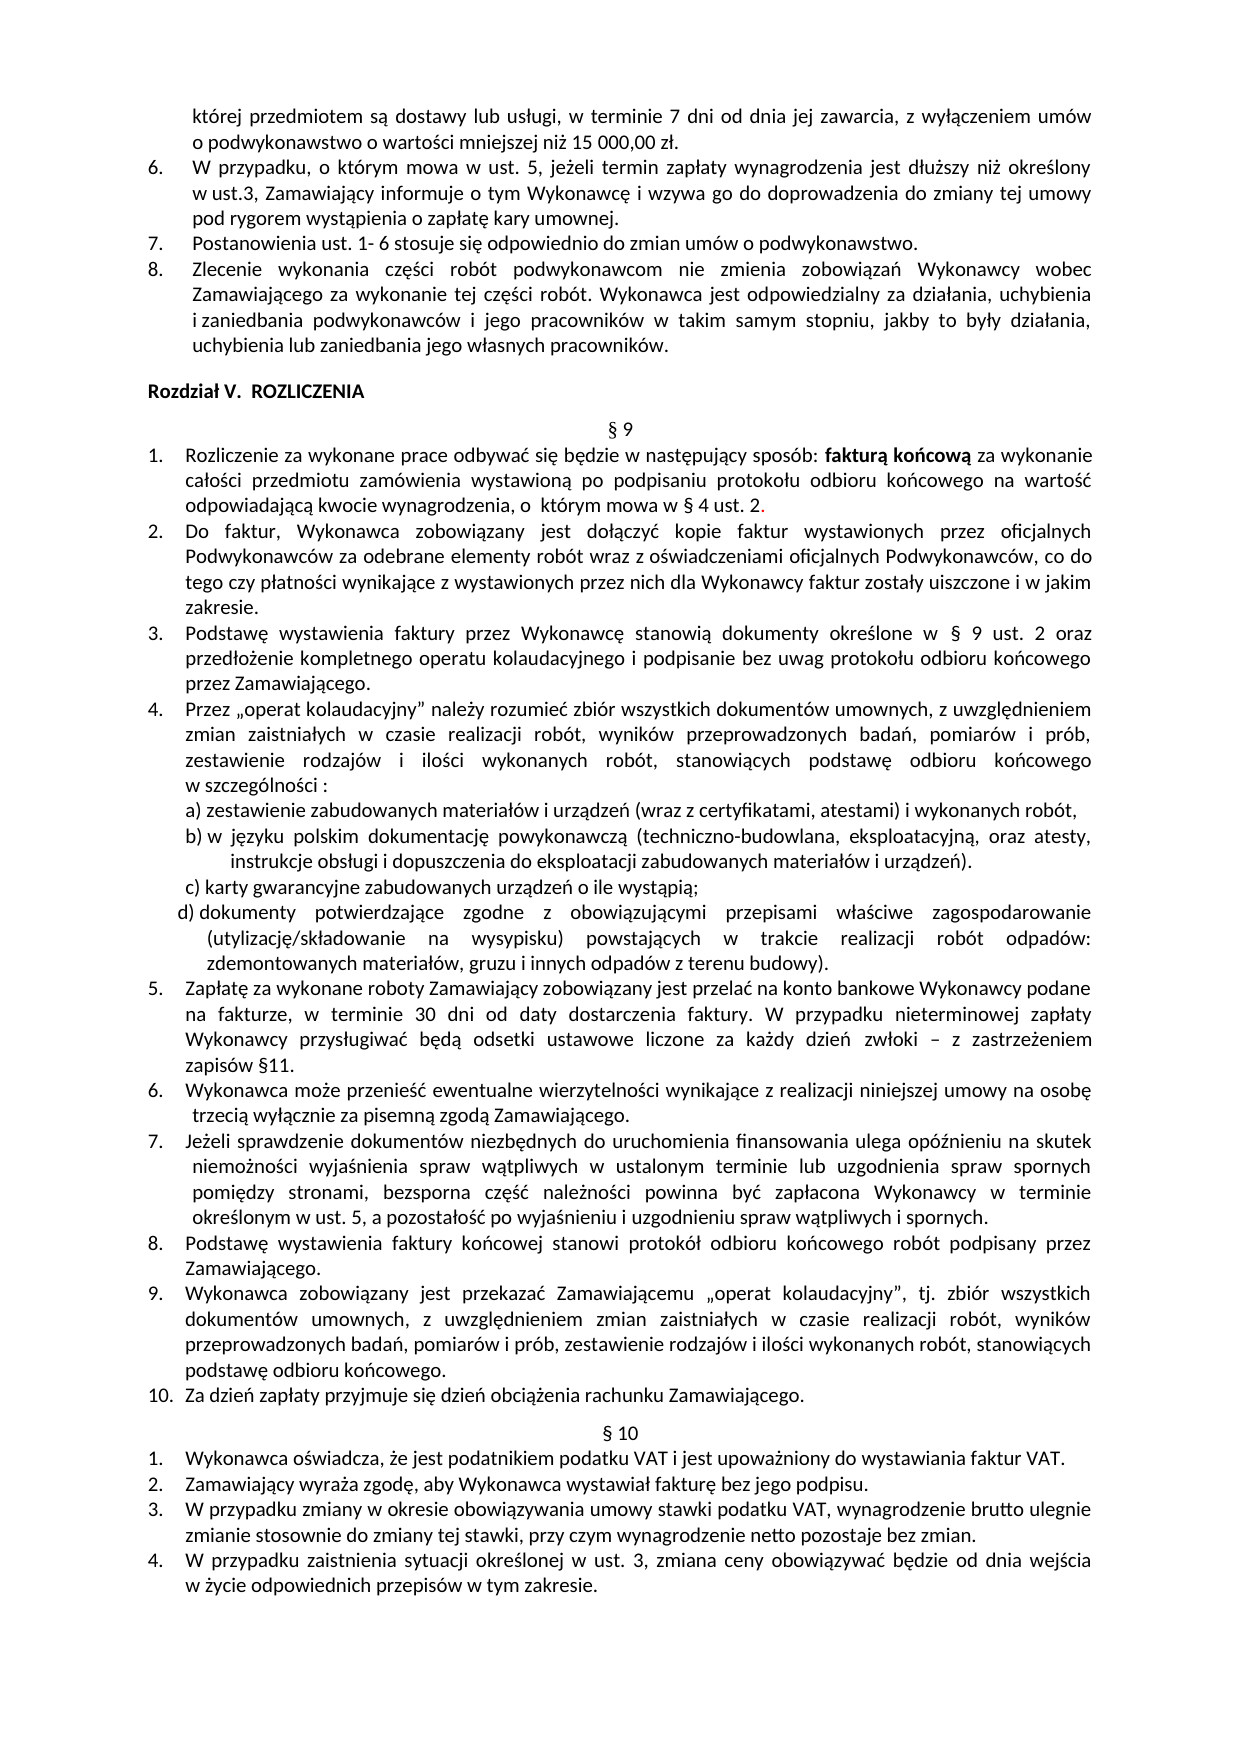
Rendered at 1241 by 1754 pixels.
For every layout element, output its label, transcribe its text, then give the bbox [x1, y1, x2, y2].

list Zapłatę za wykonane roboty Zamawiający zobowiązany jest przelać na konto bankowe Wykonawcy podane na fakturze, w terminie 30 dni od daty dostarczenia faktury. W przypadku nieterminowej zapłaty Wykonawcy przysługiwać będą odsetki ustawowe liczone za każdy dzień zwłoki – z zastrzeżeniem zapisów §11. [148, 976, 1093, 1077]
list W przypadku zmiany w okresie obowiązywania umowy stawki podatku VAT, wynagrodzenie brutto ulegnie zmianie stosownie do zmiany tej stawki, przy czym wynagrodzenie netto pozostaje bez zmian. [148, 1496, 1093, 1547]
list Wykonawca oświadcza, że jest podatnikiem podatku VAT i jest upoważniony do wystawiania faktur VAT. [148, 1446, 1093, 1471]
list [148, 103, 1093, 154]
list karty gwarancyjne zabudowanych urządzeń o ile wystąpią; [185, 874, 1093, 899]
list Rozliczenie za wykonane prace odbywać się będzie w następujący sposób: fakturą końcową za wykonanie całości przedmiotu zamówienia wystawioną po podpisaniu protokołu odbioru końcowego na wartość odpowiadającą kwocie wynagrodzenia, o którym mowa w § 4 ust. 2. [148, 442, 1093, 518]
list W przypadku zaistnienia sytuacji określonej w ust. 3, zmiana ceny obowiązywać będzie od dnia wejścia w życie odpowiednich przepisów w tym zakresie. [148, 1547, 1093, 1598]
list Zamawiający wyraża zgodę, aby Wykonawca wystawiał fakturę bez jego podpisu. [148, 1471, 1093, 1496]
list Przez „operat kolaudacyjny” należy rozumieć zbiór wszystkich dokumentów umownych, z uwzględnieniem zmian zaistniałych w czasie realizacji robót, wyników przeprowadzonych badań, pomiarów i prób, zestawienie rodzajów i ilości wykonanych robót, stanowiących podstawę odbioru końcowego w szczególności : [148, 696, 1093, 798]
list dokumenty potwierdzające zgodne z obowiązującymi przepisami właściwe zagospodarowanie (utylizację/składowanie na wysypisku) powstających w trakcie realizacji robót odpadów: zdemontowanych materiałów, gruzu i innych odpadów z terenu budowy). [177, 899, 1093, 976]
list zestawienie zabudowanych materiałów i urządzeń (wraz z certyfikatami, atestami) i wykonanych robót, [185, 798, 1093, 823]
list Podstawę wystawienia faktury końcowej stanowi protokół odbioru końcowego robót podpisany przez Zamawiającego. [148, 1230, 1093, 1281]
list Podstawę wystawienia faktury przez Wykonawcę stanowią dokumenty określone w § 9 ust. 2 oraz przedłożenie kompletnego operatu kolaudacyjnego i podpisanie bez uwag protokołu odbioru końcowego przez Zamawiającego. [148, 620, 1093, 696]
list w języku polskim dokumentację powykonawczą (techniczno-budowlana, eksploatacyjną, oraz atesty, instrukcje obsługi i dopuszczenia do eksploatacji zabudowanych materiałów i urządzeń). [185, 823, 1093, 874]
list Zlecenie wykonania części robót podwykonawcom nie zmienia zobowiązań Wykonawcy wobec Zamawiającego za wykonanie tej części robót. Wykonawca jest odpowiedzialny za działania, uchybienia i zaniedbania podwykonawców i jego pracowników w takim samym stopniu, jakby to były działania, uchybienia lub zaniedbania jego własnych pracowników. [148, 256, 1093, 358]
list Postanowienia ust. 1- 6 stosuje się odpowiednio do zmian umów o podwykonawstwo. [148, 231, 1093, 256]
list Jeżeli sprawdzenie dokumentów niezbędnych do uruchomienia finansowania ulega opóźnieniu na skutek niemożności wyjaśnienia spraw wątpliwych w ustalonym terminie lub uzgodnienia spraw spornych pomiędzy stronami, bezsporna część należności powinna być zapłacona Wykonawcy w terminie określonym w ust. 5, a pozostałość po wyjaśnieniu i uzgodnieniu spraw wątpliwych i spornych. [148, 1128, 1093, 1230]
list Do faktur, Wykonawca zobowiązany jest dołączyć kopie faktur wystawionych przez oficjalnych Podwykonawców za odebrane elementy robót wraz z oświadczeniami oficjalnych Podwykonawców, co do tego czy płatności wynikające z wystawionych przez nich dla Wykonawcy faktur zostały uiszczone i w jakim zakresie. [148, 518, 1093, 620]
list Za dzień zapłaty przyjmuje się dzień obciążenia rachunku Zamawiającego. [148, 1382, 1093, 1408]
list W przypadku, o którym mowa w ust. 5, jeżeli termin zapłaty wynagrodzenia jest dłuższy niż określony w ust.3, Zamawiający informuje o tym Wykonawcę i wzywa go do doprowadzenia do zmiany tej umowy pod rygorem wystąpienia o zapłatę kary umownej. [148, 154, 1093, 231]
text § 10 [148, 1420, 1093, 1446]
text Rozdział V. ROZLICZENIA [148, 378, 1093, 404]
text 9 [148, 416, 1093, 442]
list Wykonawca zobowiązany jest przekazać Zamawiającemu „operat kolaudacyjny”, tj. zbiór wszystkich dokumentów umownych, z uwzględnieniem zmian zaistniałych w czasie realizacji robót, wyników przeprowadzonych badań, pomiarów i prób, zestawienie rodzajów i ilości wykonanych robót, stanowiących podstawę odbioru końcowego. [148, 1281, 1093, 1382]
list Wykonawca może przenieść ewentualne wierzytelności wynikające z realizacji niniejszej umowy na osobę trzecią wyłącznie za pisemną zgodą Zamawiającego. [148, 1077, 1093, 1128]
